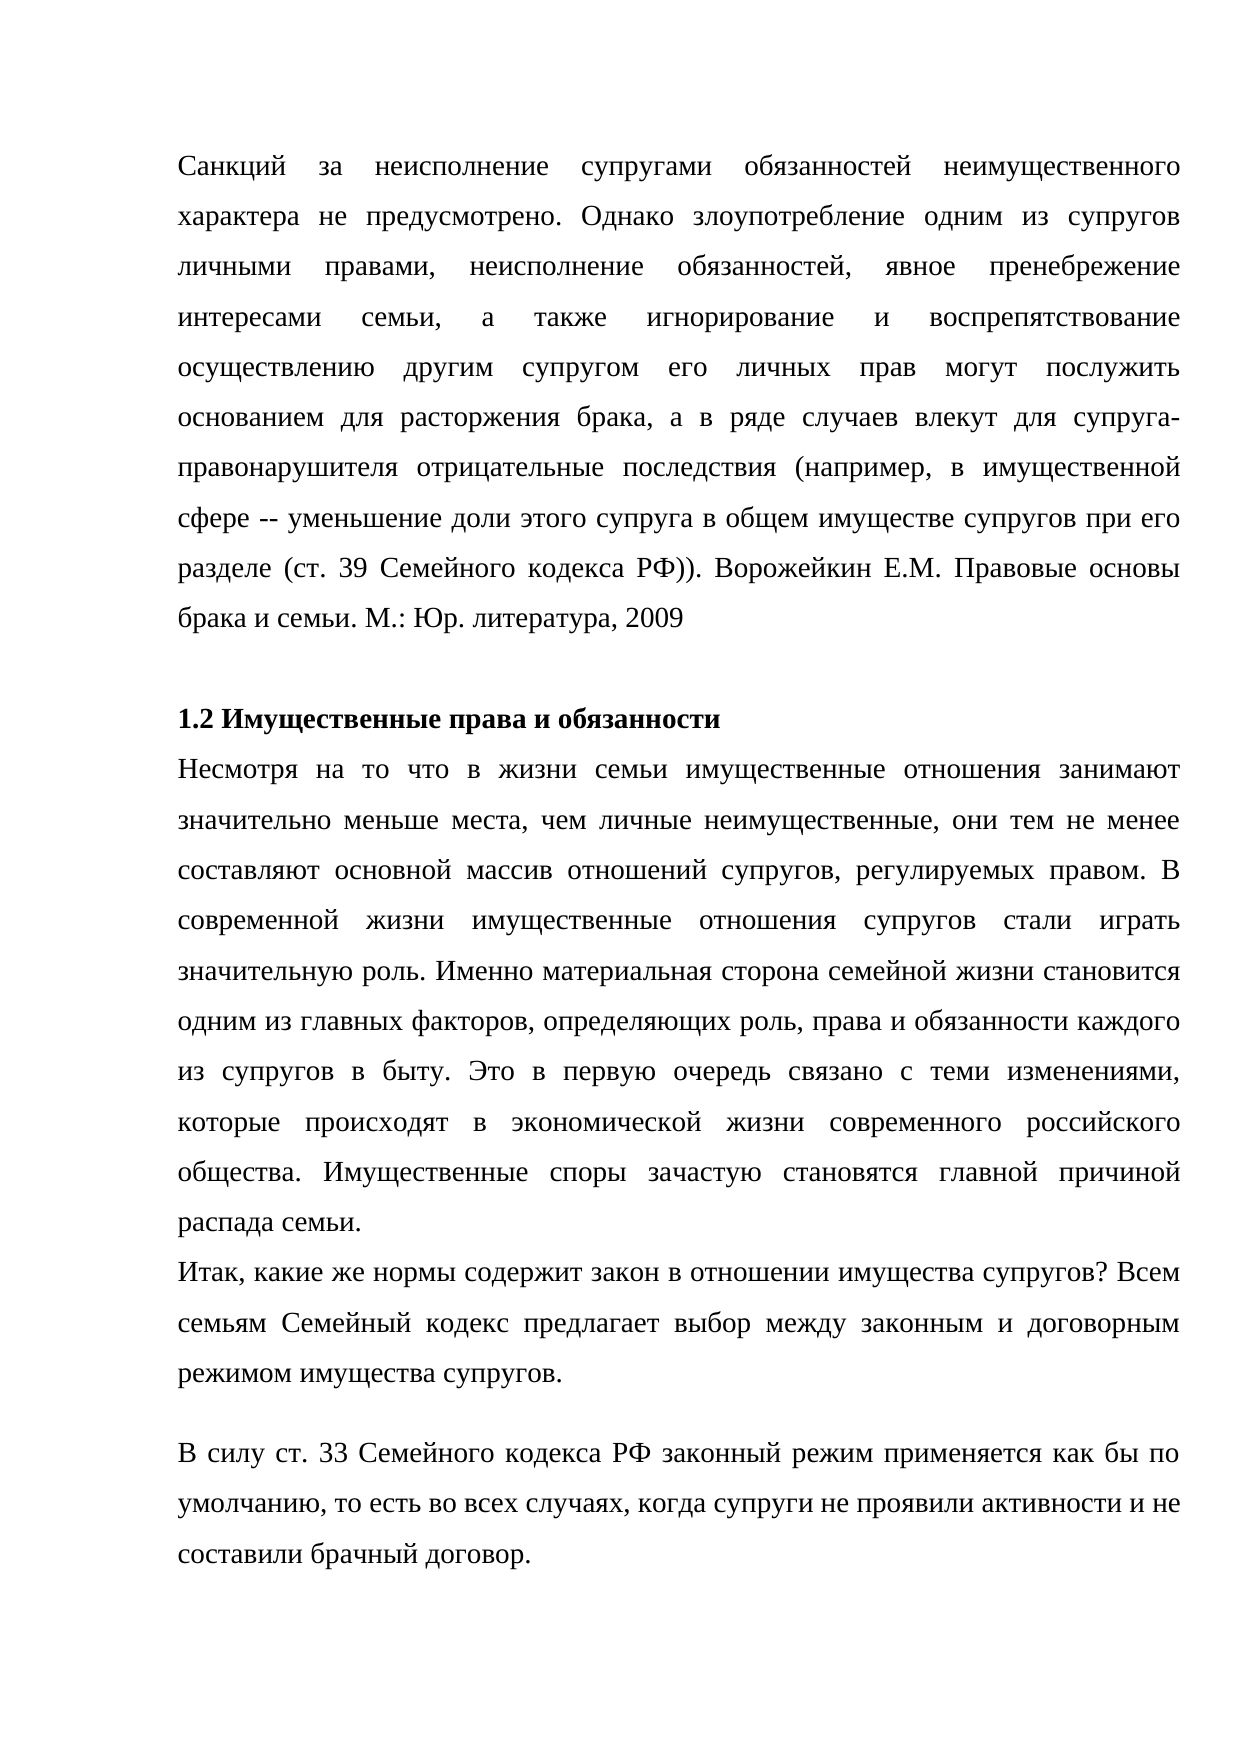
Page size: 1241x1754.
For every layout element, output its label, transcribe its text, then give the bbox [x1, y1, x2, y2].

text 1.2 Имущественные права и обязанности [177, 701, 1181, 735]
text Санкций за неисполнение супругами обязанностей неимущественного характера не предусмотрено. Однако злоупотребление одним из супругов личными правами, неисполнение обязанностей, явное пренебрежение интересами семьи, а также игнорирование и воспрепятствование осуществлению другим супругом его личных прав могут послужить основанием для расторжения брака, а в ряде случаев влекут для супруга-правонарушителя отрицательные последствия (например, в имущественной сфере -- уменьшение доли этого супруга в общем имуществе супругов при его разделе (ст. 39 Семейного кодекса РФ)). Ворожейкин Е.М. Правовые основы брака и семьи. М.: Юр. литература, 2009 [177, 148, 1181, 634]
text Несмотря на то что в жизни семьи имущественные отношения занимают значительно меньше места, чем личные неимущественные, они тем не менее составляют основной массив отношений супругов, регулируемых правом. В современной жизни имущественные отношения супругов стали играть значительную роль. Именно материальная сторона семейной жизни становится одним из главных факторов, определяющих роль, права и обязанности каждого из супругов в быту. Это в первую очередь связано с теми изменениями, которые происходят в экономической жизни современного российского общества. Имущественные споры зачастую становятся главной причиной распада семьи. [177, 751, 1181, 1238]
text Итак, какие же нормы содержит закон в отношении имущества супругов? Всем семьям Семейный кодекс предлагает выбор между законным и договорным режимом имущества супругов. [177, 1254, 1181, 1389]
text В силу ст. 33 Семейного кодекса РФ законный режим применяется как бы по умолчанию, то есть во всех случаях, когда супруги не проявили активности и не составили брачный договор. [177, 1435, 1181, 1569]
